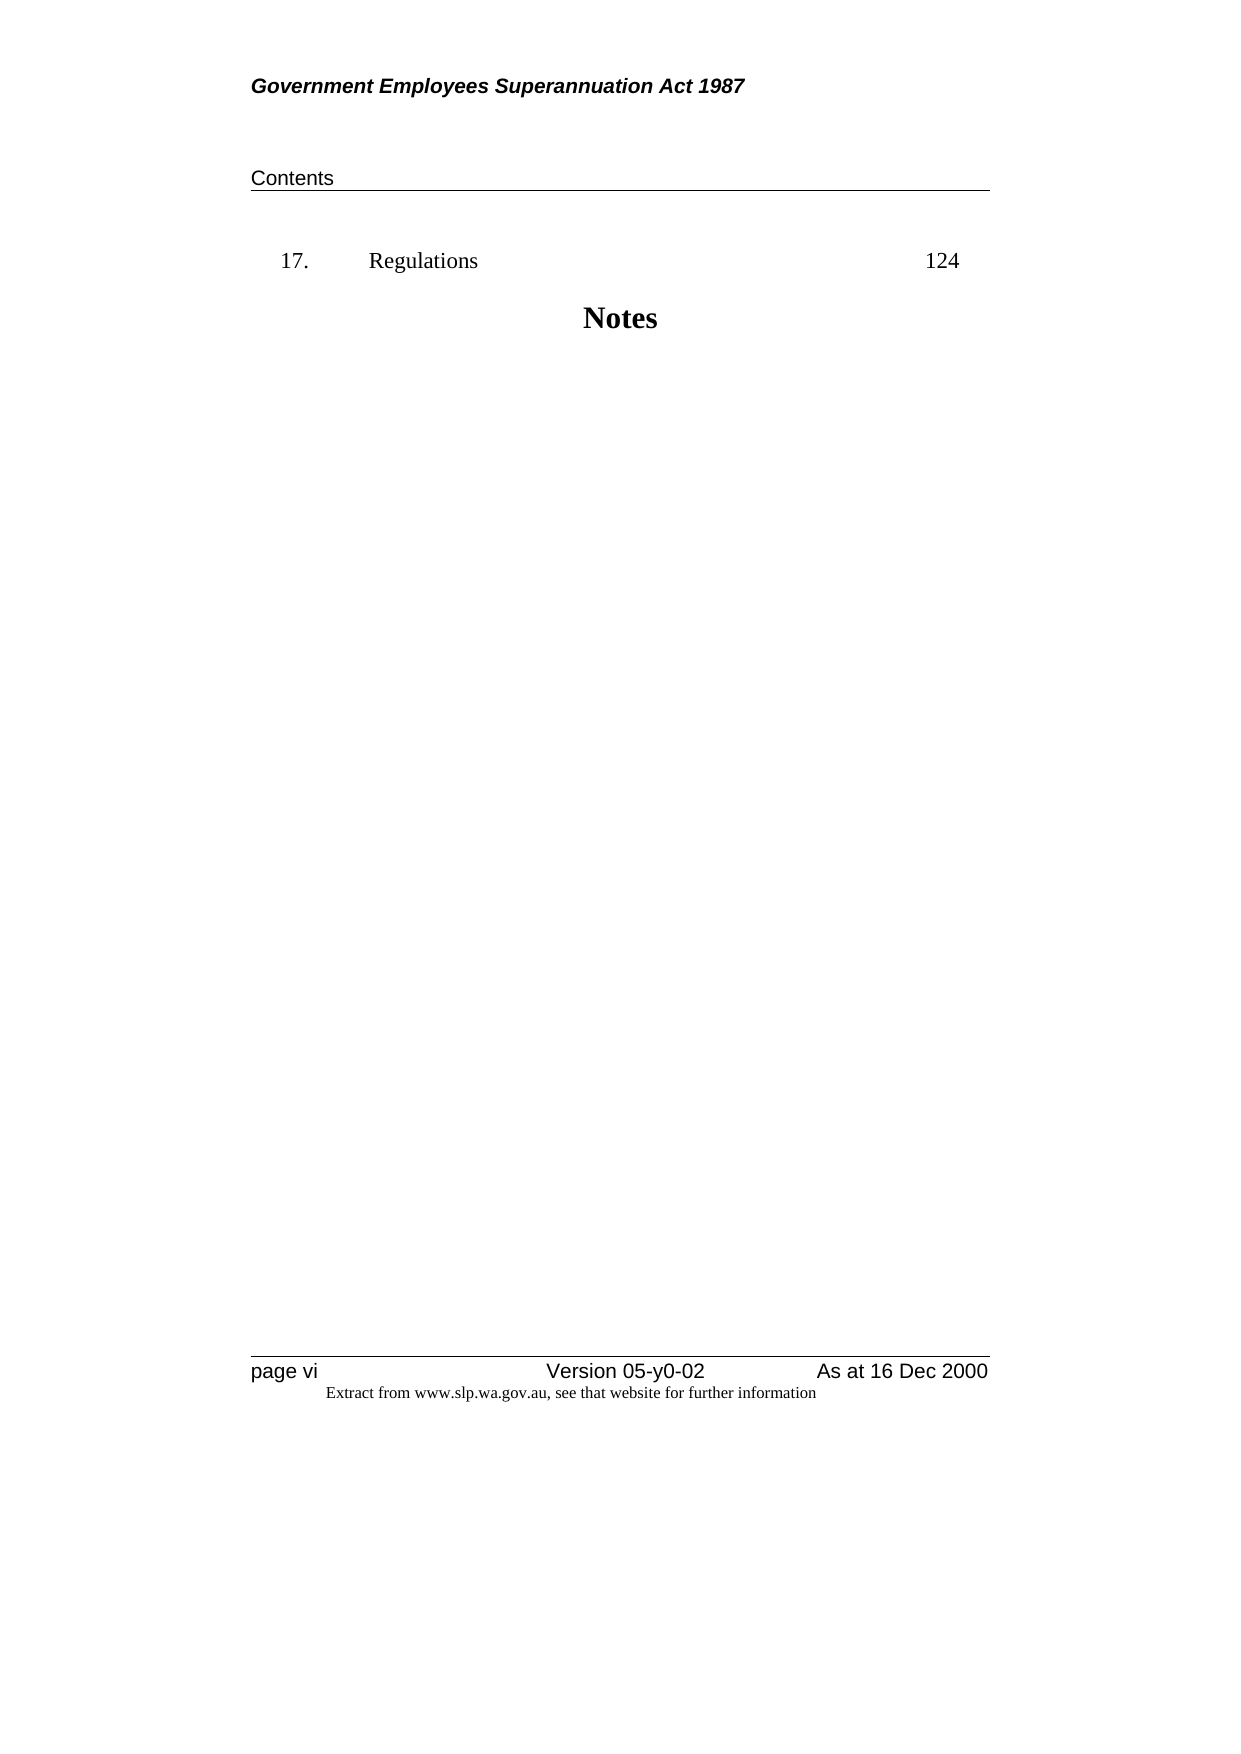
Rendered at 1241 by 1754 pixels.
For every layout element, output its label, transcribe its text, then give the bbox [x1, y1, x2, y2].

text 17. Regulations 124 [280, 247, 872, 274]
text Notes [281, 299, 960, 335]
